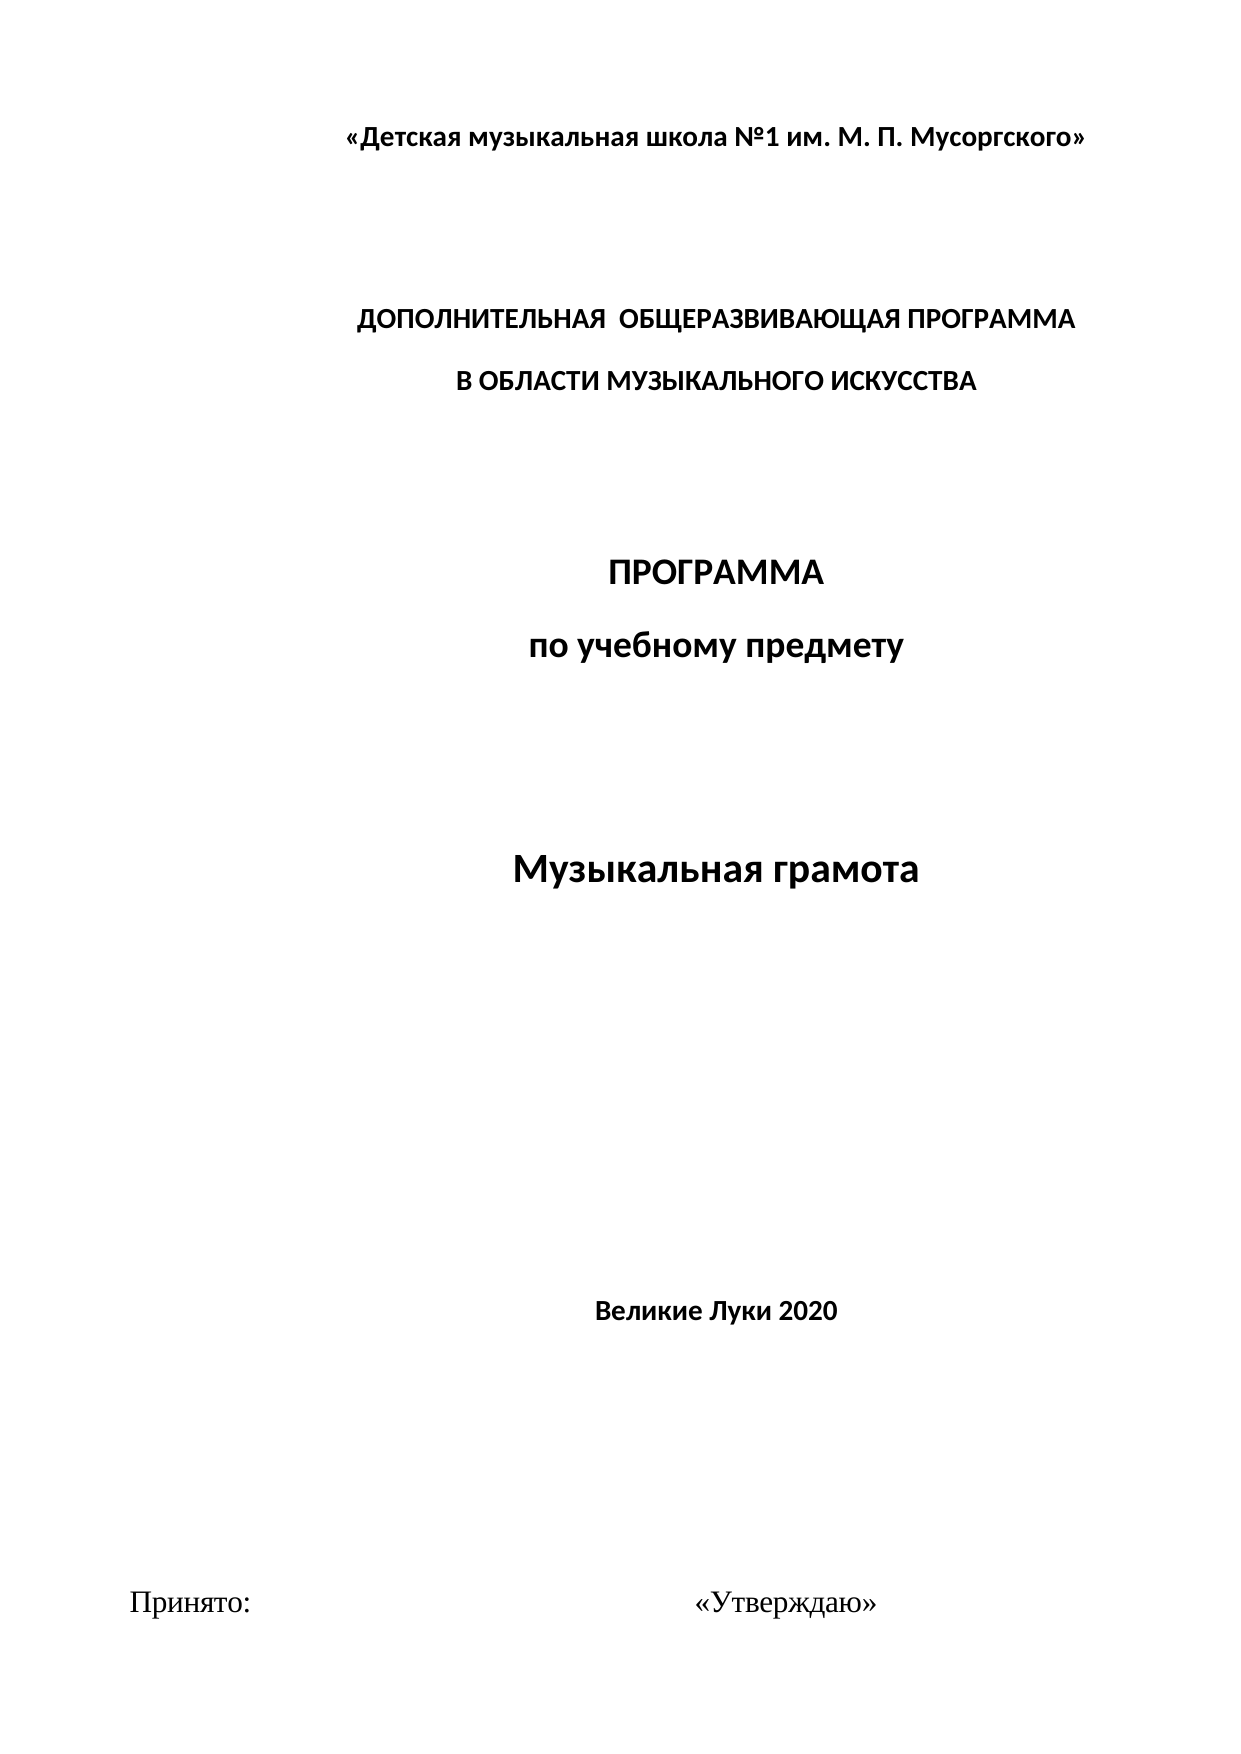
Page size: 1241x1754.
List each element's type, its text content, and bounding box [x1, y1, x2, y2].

text Великие Луки 2020 [325, 1292, 1107, 1327]
text ПРОГРАММА [325, 548, 1107, 593]
text Музыкальная грамота [325, 842, 1107, 893]
text по учебному предмету [325, 621, 1107, 667]
text В ОБЛАСТИ МУЗЫКАЛЬНОГО ИСКУССТВА [325, 362, 1107, 398]
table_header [118, 1584, 683, 1619]
text ДОПОЛНИТЕЛЬНАЯ ОБЩЕРАЗВИВАЮЩАЯ ПРОГРАММА [325, 301, 1107, 336]
text «Детская музыкальная школа №1 им. М. П. Мусоргского» [325, 118, 1107, 154]
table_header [683, 1584, 1203, 1619]
